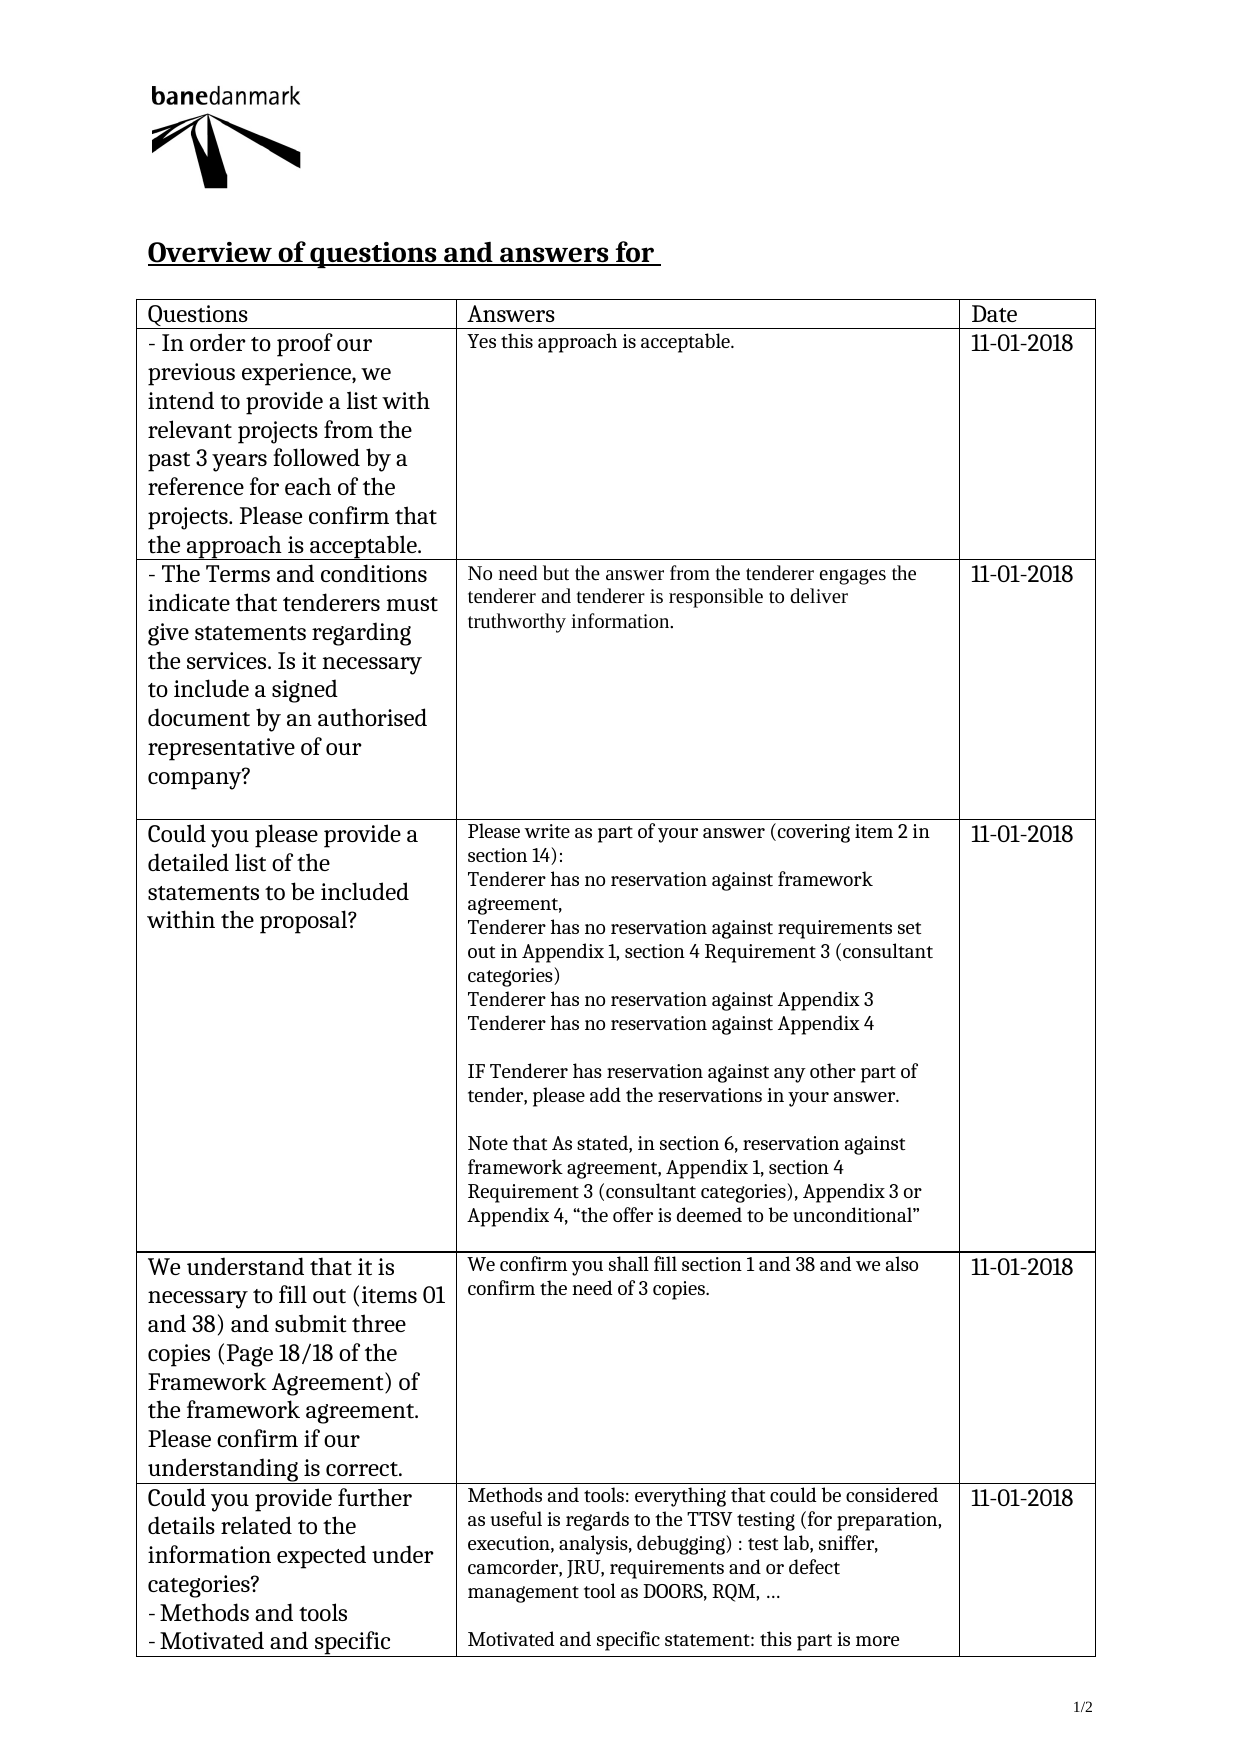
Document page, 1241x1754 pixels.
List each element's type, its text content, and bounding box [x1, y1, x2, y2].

table_cell No need but the answer from the tenderer engages the tenderer and tenderer is responsible to deliver truthworthy information. [457, 560, 959, 819]
table_cell Could you please provide a detailed list of the statements to be included within the proposal? [137, 820, 456, 1251]
table_cell Yes this approach is acceptable. [457, 329, 959, 559]
table_header Answers [457, 300, 959, 328]
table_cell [137, 1484, 456, 1656]
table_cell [457, 1484, 959, 1656]
table_cell 11-01-2018 [960, 820, 1095, 1251]
table_cell Please write as part of your answer (covering item 2 in section 14): Tenderer has no reservation against framework agreement, Tenderer has no reservation against requirements set out in Appendix 1, section 4 Requirement 3 (consultant categories) Tenderer has no reservation against Appendix 3 Tenderer has no reservation against Appendix 4 IF Tenderer has reservation against any other part of tender, please add the reservations in your answer. Note that As stated, in section 6, reservation against framework agreement, Appendix 1, section 4 Requirement 3 (consultant categories), Appendix 3 or Appendix 4, “the offer is deemed to be unconditional” [457, 820, 959, 1251]
table_header Date [960, 300, 1095, 328]
table_cell 11-01-2018 [960, 329, 1095, 559]
table_header Questions [137, 300, 456, 328]
table_cell We understand that it is necessary to fill out (items 01 and 38) and submit three copies (Page 18/18 of the Framework Agreement) of the framework agreement. Please confirm if our understanding is correct. [137, 1253, 456, 1482]
table_cell - The Terms and conditions indicate that tenderers must give statements regarding the services. Is it necessary to include a signed document by an authorised representative of our company? [137, 560, 456, 819]
picture [151, 85, 301, 189]
table_cell - In order to proof our previous experience, we intend to provide a list with relevant projects from the past 3 years followed by a reference for each of the projects. Please confirm that the approach is acceptable. [137, 329, 456, 559]
table_cell 11-01-2018 [960, 560, 1095, 819]
table_cell We confirm you shall fill section 1 and 38 and we also confirm the need of 3 copies. [457, 1253, 959, 1482]
text Overview of questions and answers for [148, 236, 1092, 270]
table_cell 11-01-2018 [960, 1484, 1095, 1656]
table_cell 11-01-2018 [960, 1253, 1095, 1482]
